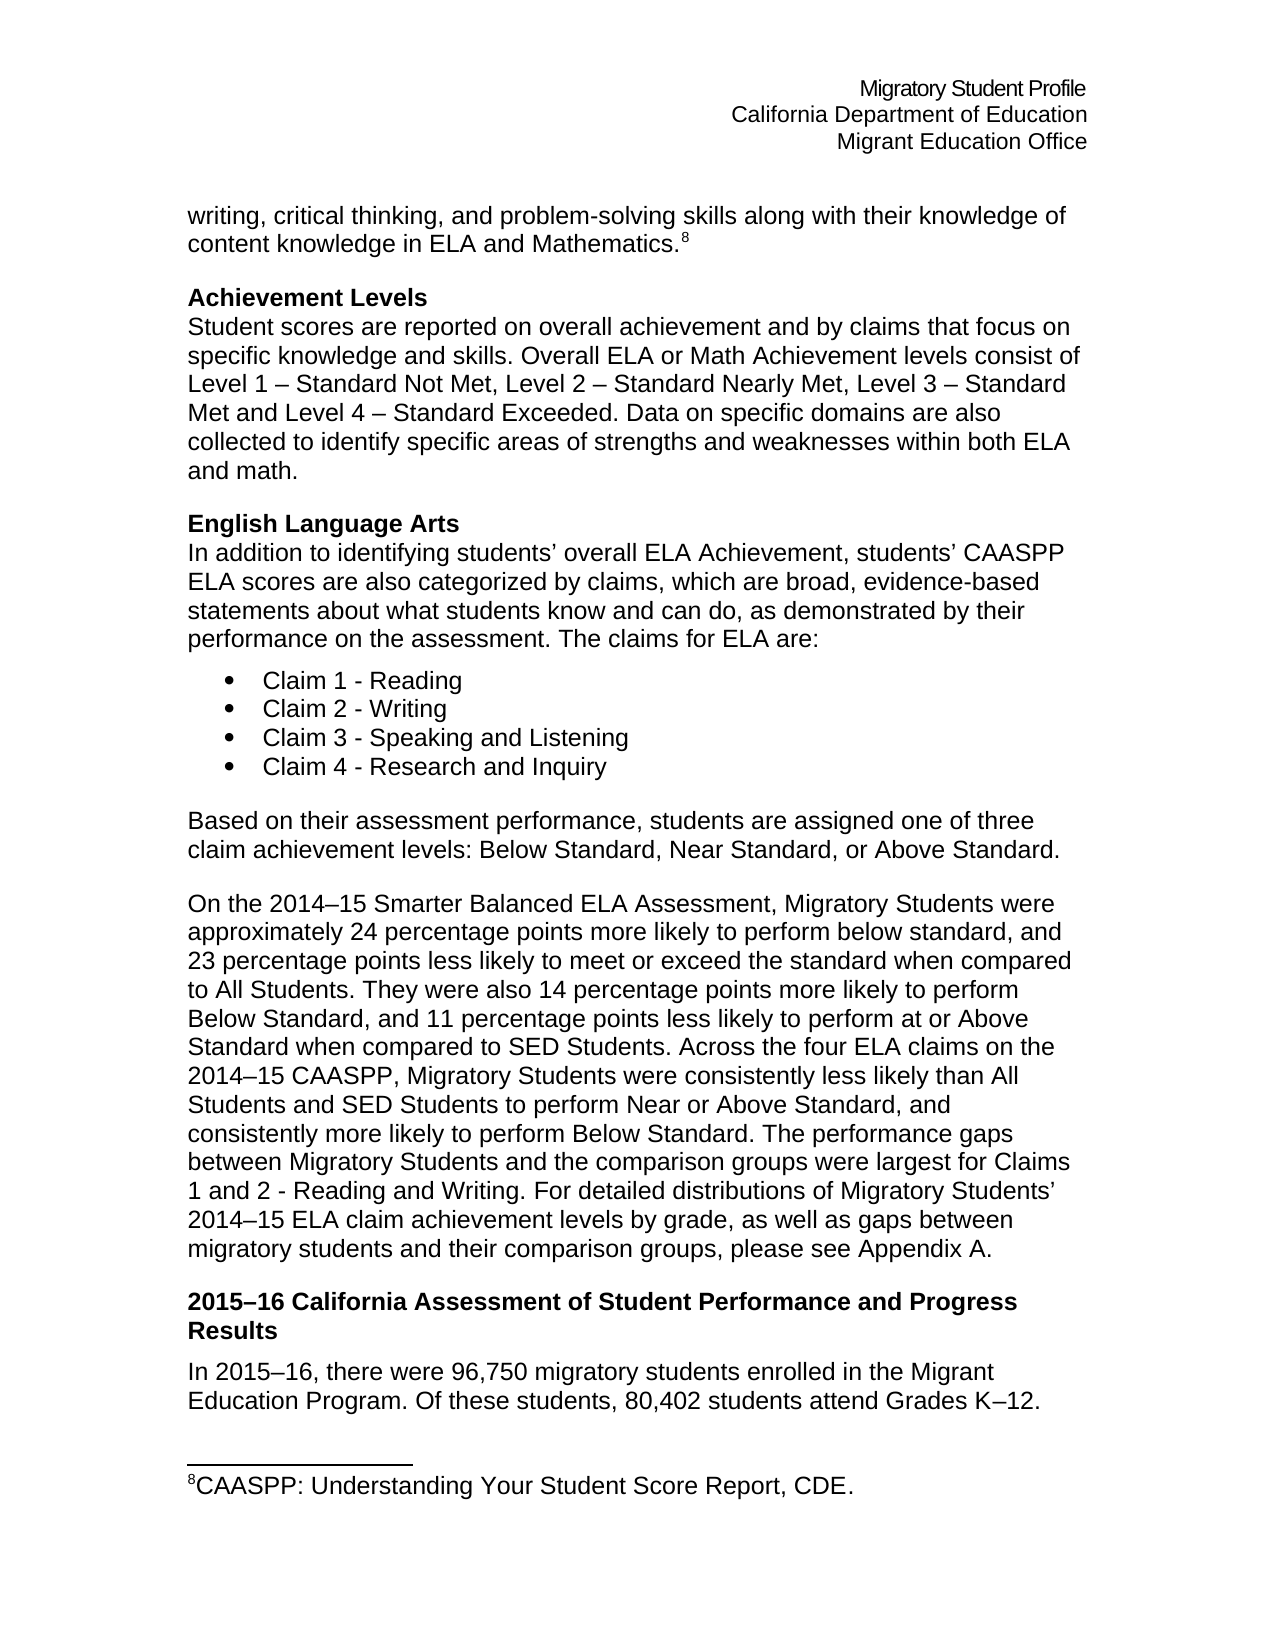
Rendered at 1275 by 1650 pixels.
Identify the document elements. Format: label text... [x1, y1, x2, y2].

list Claim 3 - Speaking and Listening [225, 723, 1087, 752]
text Student scores are reported on overall achievement and by claims that focus on specific knowledge and skills. Overall ELA or Math Achievement levels consist of Level 1 – Standard Not Met, Level 2 – Standard Nearly Met, Level 3 – Standard Met and Level 4 – Standard Exceeded. Data on specific domains are also collected to identify specific areas of strengths and weaknesses within both ELA and math. [187, 312, 1087, 484]
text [187, 201, 1087, 258]
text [187, 1357, 1087, 1415]
list Claim 4 - Research and Inquiry [225, 752, 1087, 781]
list Claim 2 - Writing [225, 694, 1087, 723]
list Claim 1 - Reading [225, 666, 1087, 694]
text Based on their assessment performance, students are assigned one of three claim achievement levels: Below Standard, Near Standard, or Above Standard. [187, 806, 1087, 863]
text On the 2014–15 Smarter Balanced ELA Assessment, Migratory Students were approximately 24 percentage points more likely to perform below standard, and 23 percentage points less likely to meet or exceed the standard when compared to All Students. They were also 14 percentage points more likely to perform Below Standard, and 11 percentage points less likely to perform at or Above Standard when compared to SED Students. Across the four ELA claims on the 2014–15 CAASPP, Migratory Students were consistently less likely than All Students and SED Students to perform Near or Above Standard, and consistently more likely to perform Below Standard. The performance gaps between Migratory Students and the comparison groups were largest for Claims 1 and 2 - Reading and Writing. For detailed distributions of Migratory Students’ 2014–15 ELA claim achievement levels by grade, as well as gaps between migratory students and their comparison groups, please see Appendix A. [187, 888, 1087, 1262]
subtitle 2015–16 California Assessment of Student Performance and Progress Results [187, 1287, 1087, 1345]
subtitle Achievement Levels [187, 283, 1087, 312]
text In addition to identifying students’ overall ELA Achievement, students’ CAASPP ELA scores are also categorized by claims, which are broad, evidence-based statements about what students know and can do, as demonstrated by their performance on the assessment. The claims for ELA are: [187, 538, 1087, 653]
subtitle English Language Arts [187, 509, 1087, 538]
